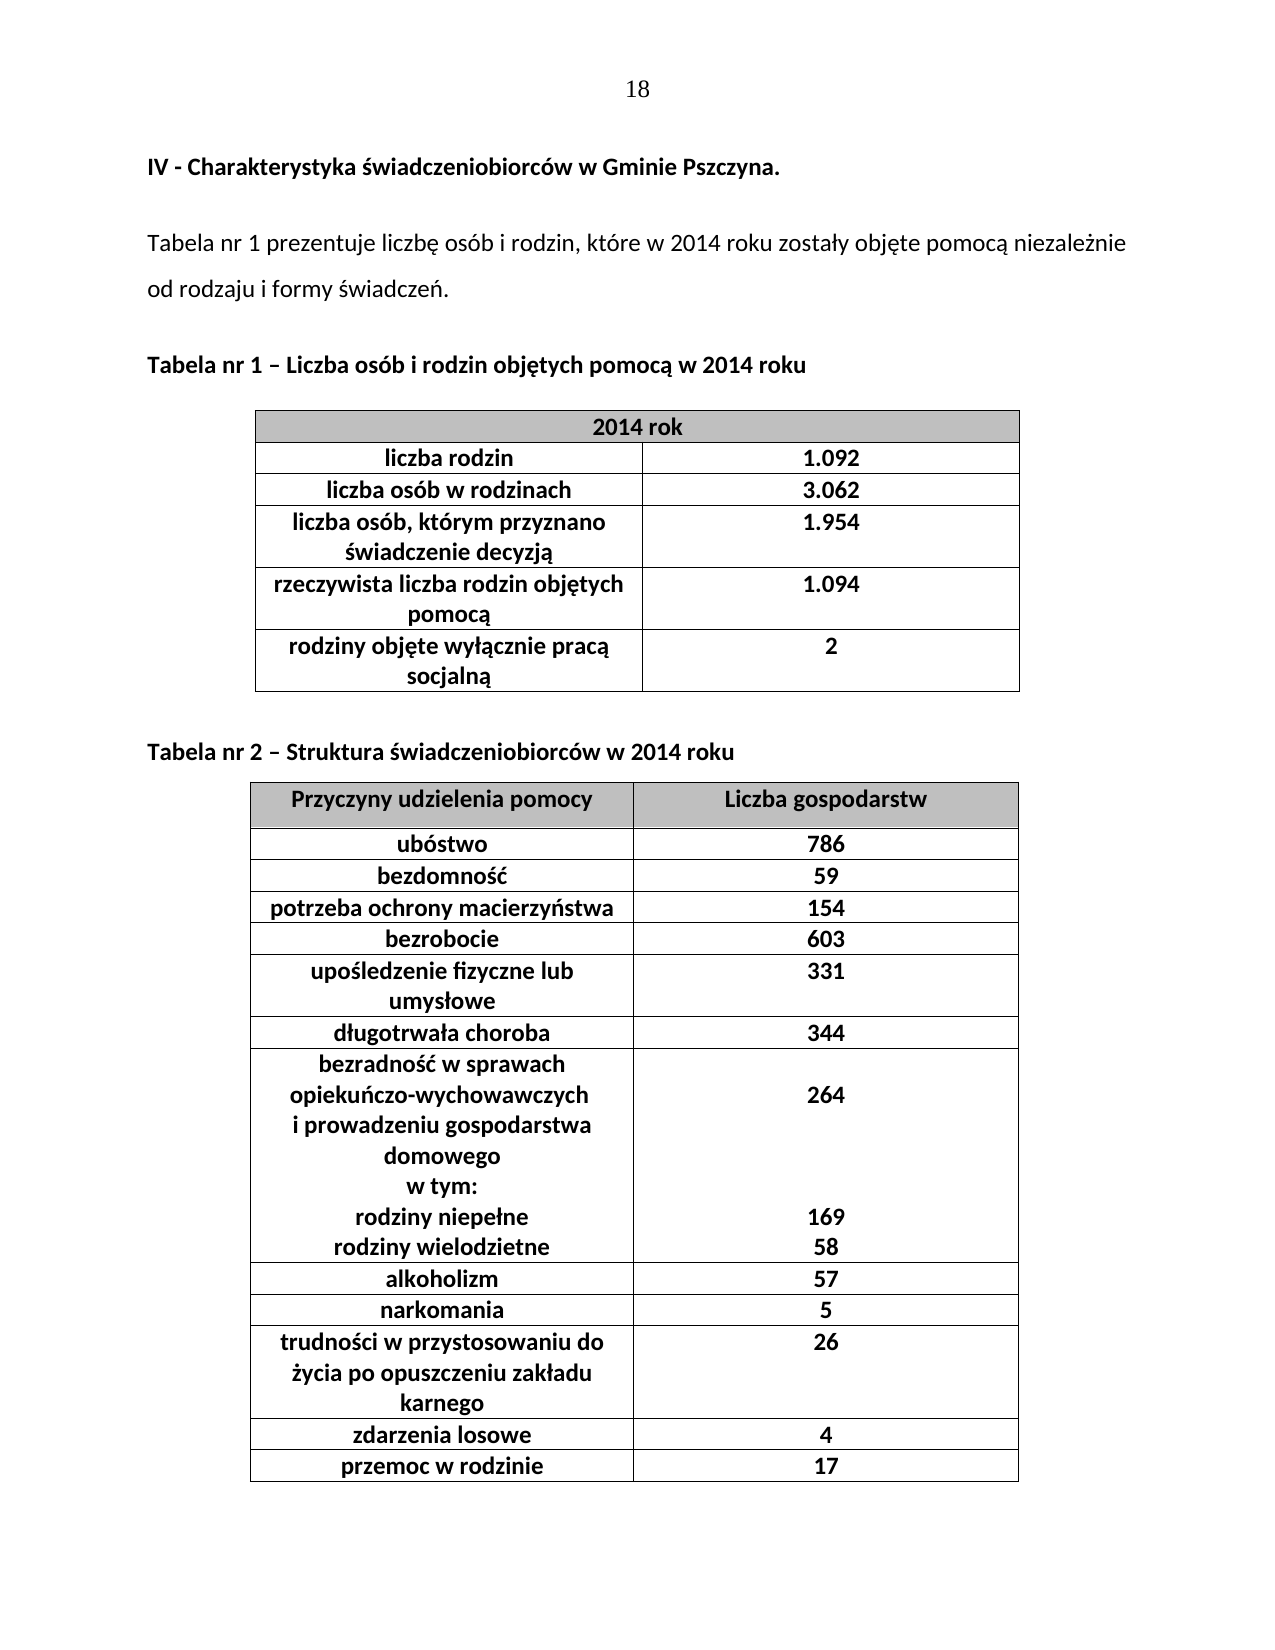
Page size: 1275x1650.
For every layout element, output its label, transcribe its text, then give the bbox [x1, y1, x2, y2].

table_cell ubóstwo [251, 829, 633, 859]
table_header Przyczyny udzielenia pomocy [251, 783, 633, 827]
table_cell 1.094 [643, 568, 1019, 629]
table_cell 4 [634, 1419, 1018, 1449]
table_cell rzeczywista liczba rodzin objętych pomocą [256, 568, 642, 629]
table_cell 603 [634, 923, 1018, 954]
table_cell 59 [634, 860, 1018, 891]
table_cell zdarzenia losowe [251, 1419, 633, 1449]
table_cell 154 [634, 892, 1018, 922]
table_cell bezradność w sprawach opiekuńczo-wychowawczych i prowadzeniu gospodarstwa domowego w tym: rodziny niepełne rodziny wielodzietne [251, 1049, 633, 1262]
text IV - Charakterystyka świadczeniobiorców w Gminie Pszczyna. [147, 151, 1128, 181]
text Tabela nr 1 prezentuje liczbę osób i rodzin, które w 2014 roku zostały objęte pomocą niezależnie od rodzaju i formy świadczeń. [147, 227, 1128, 303]
table_cell trudności w przystosowaniu do życia po opuszczeniu zakładu karnego [251, 1326, 633, 1418]
table_cell 264 169 58 [634, 1049, 1018, 1262]
table_cell bezdomność [251, 860, 633, 891]
text Tabela nr 2 – Struktura świadczeniobiorców w 2014 roku [147, 736, 1128, 766]
table_cell 331 [634, 955, 1018, 1016]
table_cell narkomania [251, 1295, 633, 1325]
table_cell 26 [634, 1326, 1018, 1418]
table_cell 3.062 [643, 474, 1019, 505]
table_header Liczba gospodarstw [634, 783, 1018, 827]
table_cell potrzeba ochrony macierzyństwa [251, 892, 633, 922]
table_header 2014 rok [256, 411, 1019, 442]
table_cell 5 [634, 1295, 1018, 1325]
table_cell liczba osób w rodzinach [256, 474, 642, 505]
table_cell 1.092 [643, 443, 1019, 473]
table_cell 344 [634, 1017, 1018, 1047]
table_cell długotrwała choroba [251, 1017, 633, 1047]
text Tabela nr 1 – Liczba osób i rodzin objętych pomocą w 2014 roku [147, 349, 1128, 379]
table_cell 786 [634, 829, 1018, 859]
table_cell bezrobocie [251, 923, 633, 954]
table_cell 2 [643, 630, 1019, 691]
table_cell liczba osób, którym przyznano świadczenie decyzją [256, 506, 642, 567]
table_cell przemoc w rodzinie [251, 1450, 633, 1481]
table_cell rodziny objęte wyłącznie pracą socjalną [256, 630, 642, 691]
table_cell 17 [634, 1450, 1018, 1481]
table_cell upośledzenie fizyczne lub umysłowe [251, 955, 633, 1016]
table_cell 57 [634, 1263, 1018, 1294]
table_cell 1.954 [643, 506, 1019, 567]
table_cell alkoholizm [251, 1263, 633, 1294]
table_cell liczba rodzin [256, 443, 642, 473]
